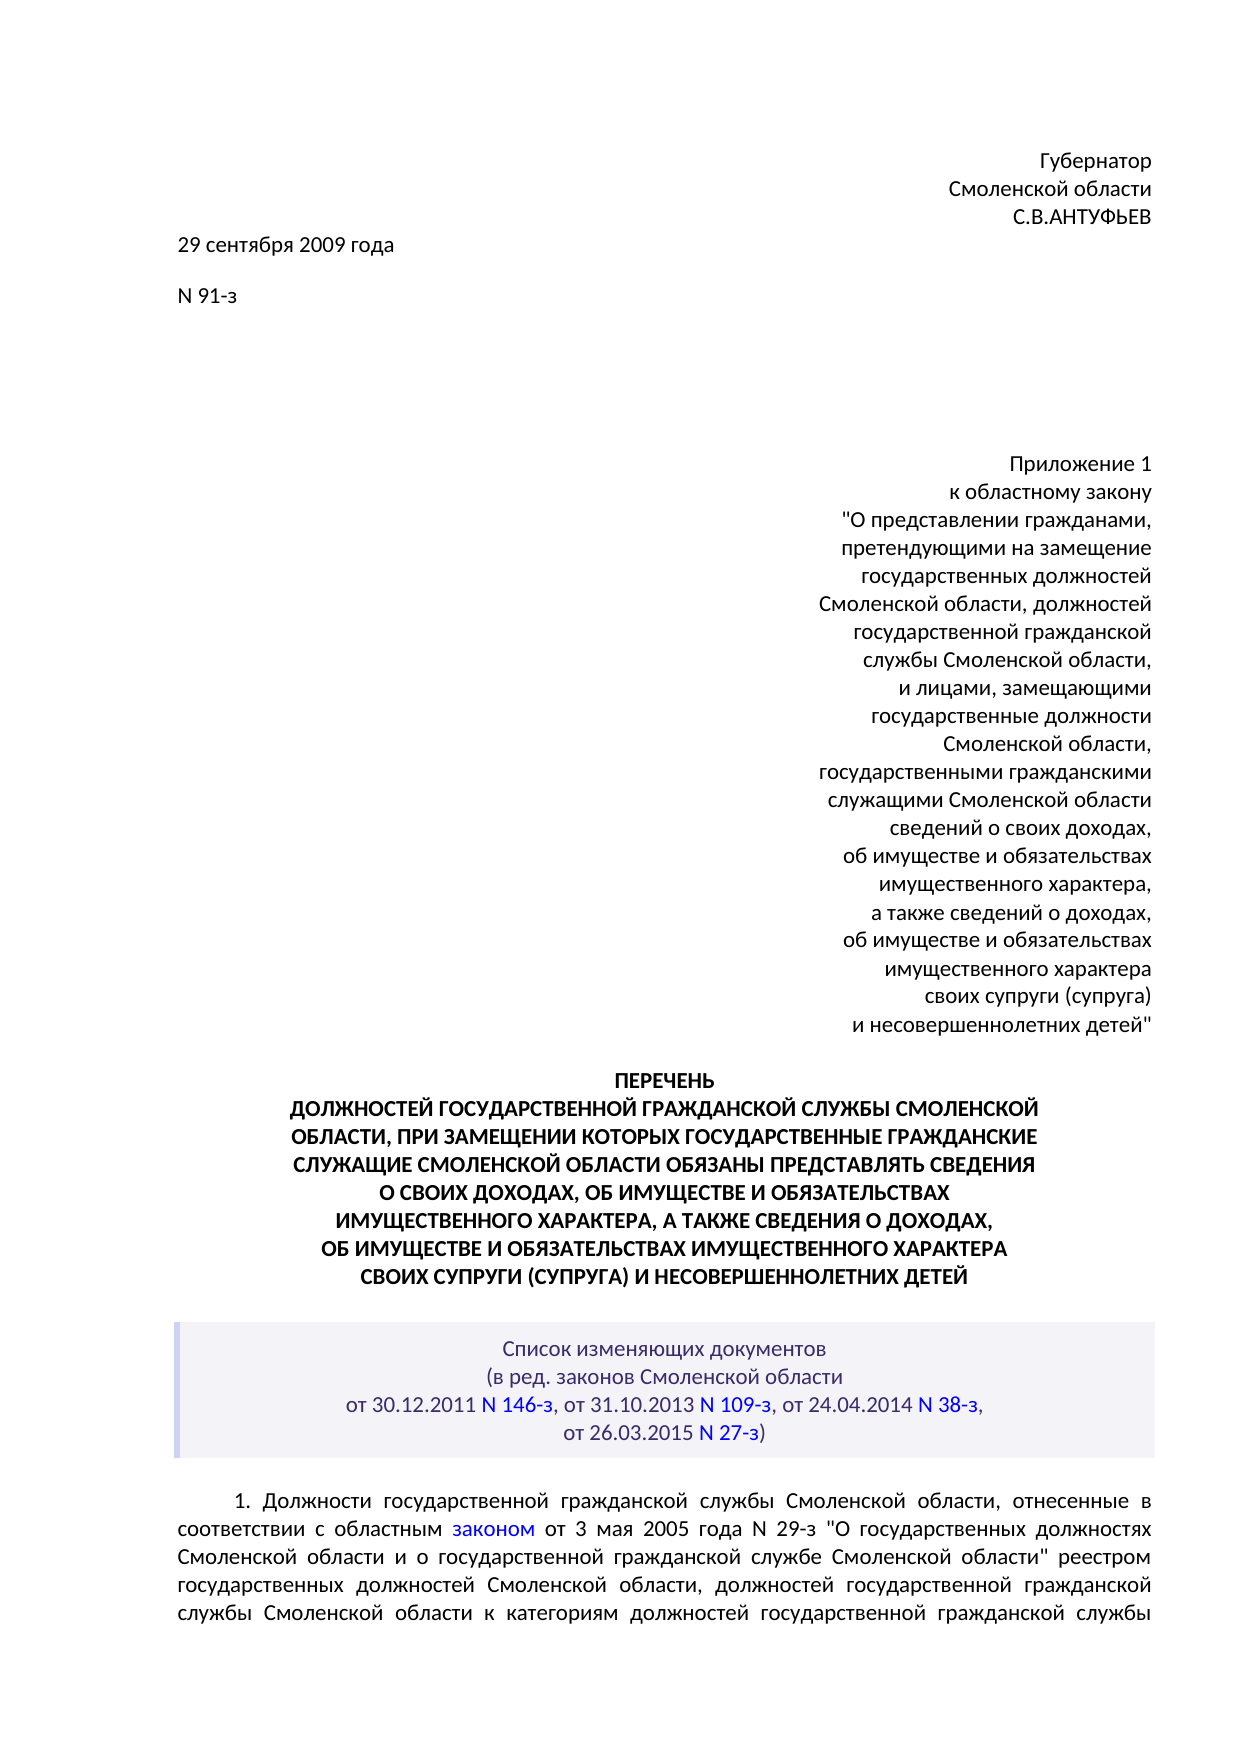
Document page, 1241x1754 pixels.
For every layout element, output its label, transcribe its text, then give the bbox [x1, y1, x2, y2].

text об имуществе и обязательствах [177, 842, 1152, 869]
text имущественного характера, [177, 869, 1152, 898]
text государственными гражданскими [177, 757, 1152, 786]
text и несовершеннолетних детей" [177, 1010, 1152, 1038]
text государственных должностей [177, 561, 1152, 589]
text служащими Смоленской области [177, 786, 1152, 813]
title О СВОИХ ДОХОДАХ, ОБ ИМУЩЕСТВЕ И ОБЯЗАТЕЛЬСТВАХ [177, 1178, 1152, 1206]
text сведений о своих доходах, [177, 813, 1152, 842]
text "О представлении гражданами, [177, 505, 1152, 533]
text к областному закону [177, 477, 1152, 505]
text своих супруги (супруга) [177, 982, 1152, 1010]
text и лицами, замещающими [177, 673, 1152, 701]
text Смоленской области, [177, 729, 1152, 757]
text а также сведений о доходах, [177, 898, 1152, 926]
text Смоленской области, должностей [177, 589, 1152, 617]
text государственной гражданской [177, 617, 1152, 645]
text Губернатор [177, 146, 1152, 174]
title ОБ ИМУЩЕСТВЕ И ОБЯЗАТЕЛЬСТВАХ ИМУЩЕСТВЕННОГО ХАРАКТЕРА [177, 1234, 1152, 1262]
text Приложение 1 [177, 449, 1152, 477]
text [177, 1486, 1152, 1626]
text претендующими на замещение [177, 533, 1152, 561]
title СЛУЖАЩИЕ СМОЛЕНСКОЙ ОБЛАСТИ ОБЯЗАНЫ ПРЕДСТАВЛЯТЬ СВЕДЕНИЯ [177, 1150, 1152, 1178]
text об имуществе и обязательствах [177, 926, 1152, 954]
title ПЕРЕЧЕНЬ [177, 1066, 1152, 1094]
text Смоленской области [177, 174, 1152, 202]
text N 91-з [177, 281, 1152, 309]
title СВОИХ СУПРУГИ (СУПРУГА) И НЕСОВЕРШЕННОЛЕТНИХ ДЕТЕЙ [177, 1262, 1152, 1290]
title ДОЛЖНОСТЕЙ ГОСУДАРСТВЕННОЙ ГРАЖДАНСКОЙ СЛУЖБЫ СМОЛЕНСКОЙ [177, 1094, 1152, 1122]
title ОБЛАСТИ, ПРИ ЗАМЕЩЕНИИ КОТОРЫХ ГОСУДАРСТВЕННЫЕ ГРАЖДАНСКИЕ [177, 1122, 1152, 1150]
text службы Смоленской области, [177, 645, 1152, 673]
table_header Список изменяющих документов (в ред. законов Смоленской области от 30.12.2011 N 146-з, от 31.10.2013 N 109-з, от 24.04.2014 N 38-з, от 26.03.2015 N 27-з) [180, 1322, 1149, 1458]
title ИМУЩЕСТВЕННОГО ХАРАКТЕРА, А ТАКЖЕ СВЕДЕНИЯ О ДОХОДАХ, [177, 1206, 1152, 1234]
text С.В.АНТУФЬЕВ [177, 202, 1152, 230]
text имущественного характера [177, 954, 1152, 982]
text государственные должности [177, 701, 1152, 729]
text 29 сентября 2009 года [177, 230, 1152, 258]
